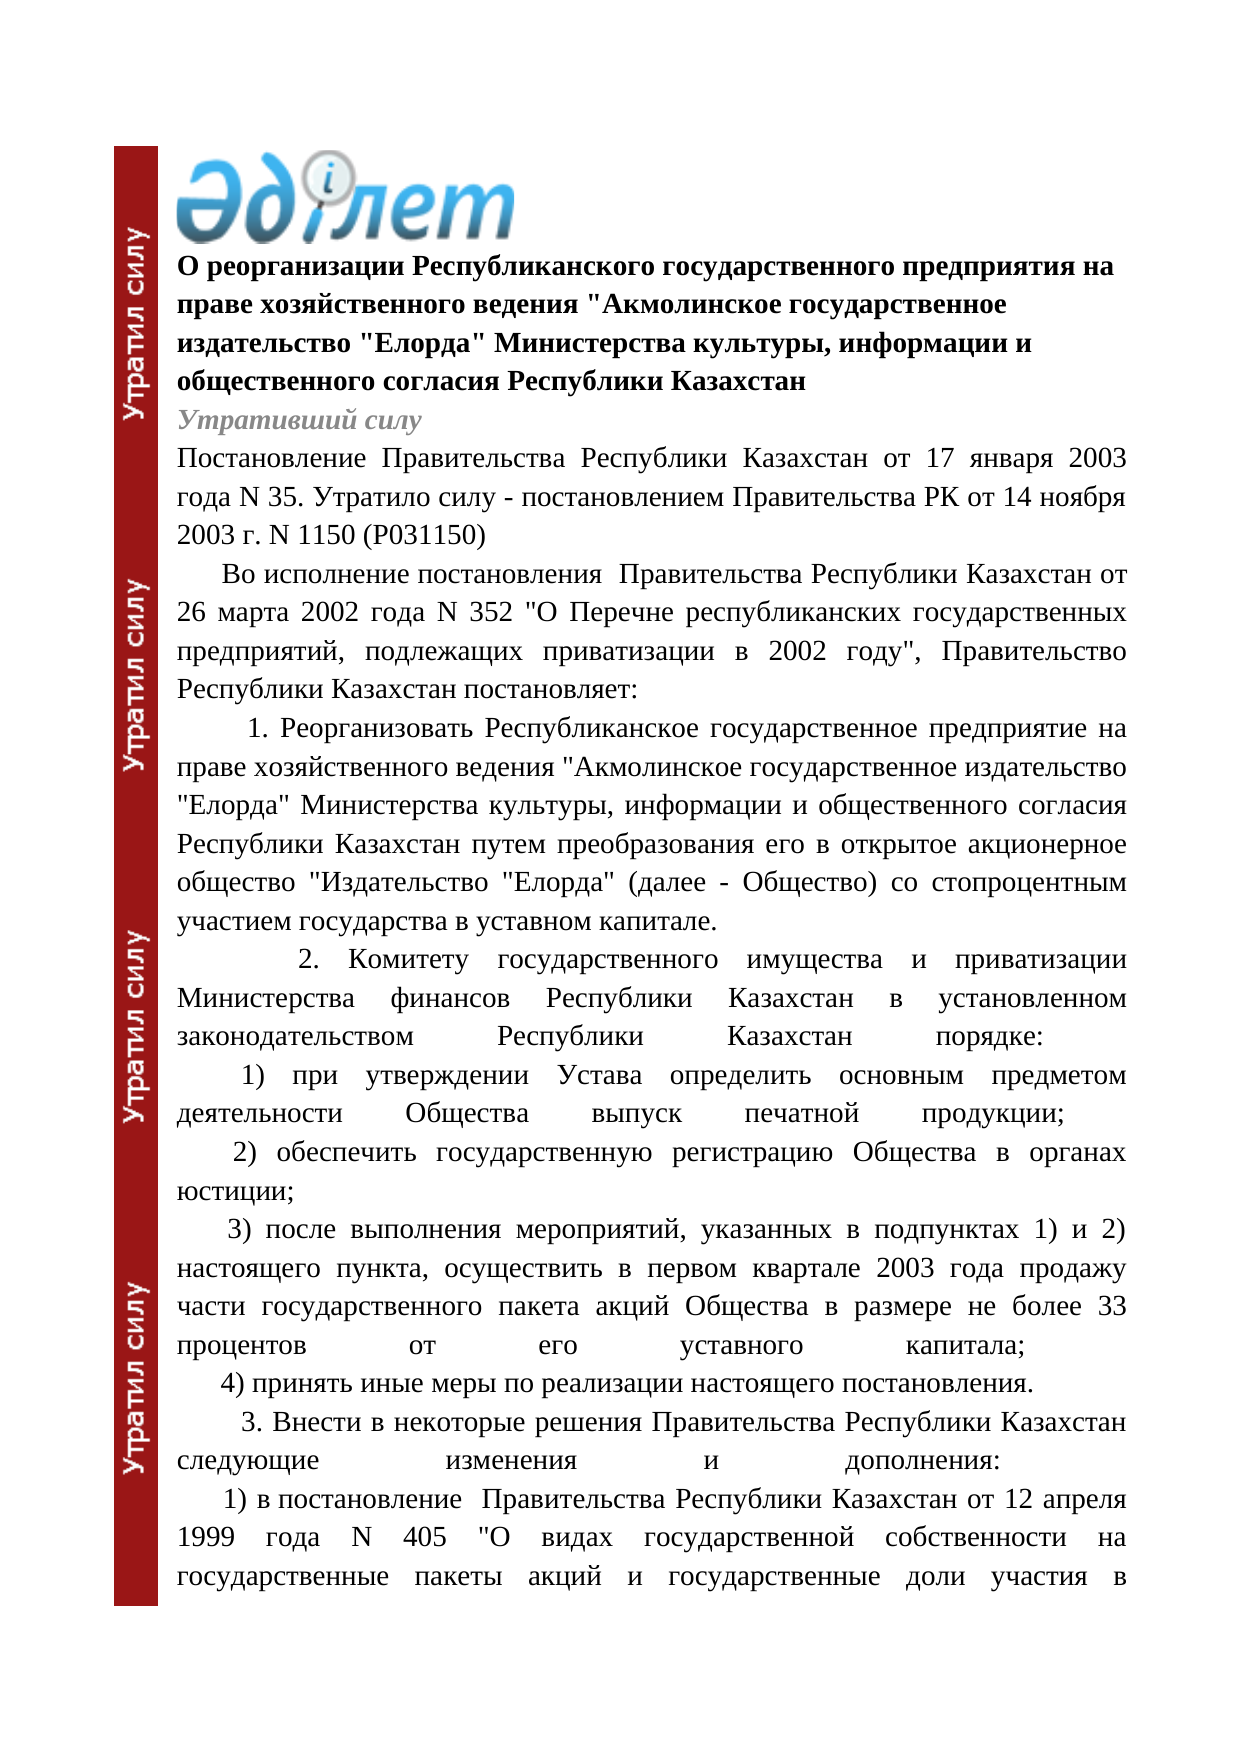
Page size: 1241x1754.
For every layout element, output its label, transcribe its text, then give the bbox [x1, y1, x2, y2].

text Утративший силу [112, 402, 1128, 435]
picture [176, 150, 515, 244]
text Постановление Правительства Республики Казахстан от 17 января 2003 года N 35. Утратило силу - постановлением Правительства РК от 14 ноября 2003 г. N 1150 (P031150) [112, 440, 1128, 551]
text 2. Комитету государственного имущества и приватизации Министерства финансов Республики Казахстан в установленном законодательством Республики Казахстан порядке: 1) при утверждении Устава определить основным предметом деятельности Общества выпуск печатной продукции; 2) обеспечить государственную регистрацию Общества в органах юстиции; 3) после выполнения мероприятий, указанных в подпунктах 1) и 2) настоящего пункта, осуществить в первом квартале 2003 года продажу части государственного пакета акций Общества в размере не более 33 процентов от его уставного капитала; 4) принять иные меры по реализации настоящего постановления. [112, 941, 1128, 1399]
picture [114, 705, 158, 710]
picture [114, 1592, 158, 1606]
picture [114, 551, 158, 556]
text 1. Реорганизовать Республиканское государственное предприятие на праве хозяйственного ведения "Акмолинское государственное издательство "Елорда" Министерства культуры, информации и общественного согласия Республики Казахстан путем преобразования его в открытое акционерное общество "Издательство "Елорда" (далее - Общество) со стопроцентным участием государства в уставном капитале. [112, 710, 1128, 936]
picture [114, 435, 158, 440]
text О реорганизации Республиканского государственного предприятия на праве хозяйственного ведения "Акмолинское государственное издательство "Елорда" Министерства культуры, информации и общественного согласия Республики Казахстан [112, 248, 1128, 397]
picture [114, 397, 158, 402]
text Во исполнение постановления Правительства Республики Казахстан от 26 марта 2002 года N 352 "О Перечне республиканских государственных предприятий, подлежащих приватизации в 2002 году", Правительство Республики Казахстан постановляет: [112, 556, 1128, 705]
picture [114, 146, 158, 248]
picture [114, 936, 158, 941]
picture [114, 1399, 158, 1404]
